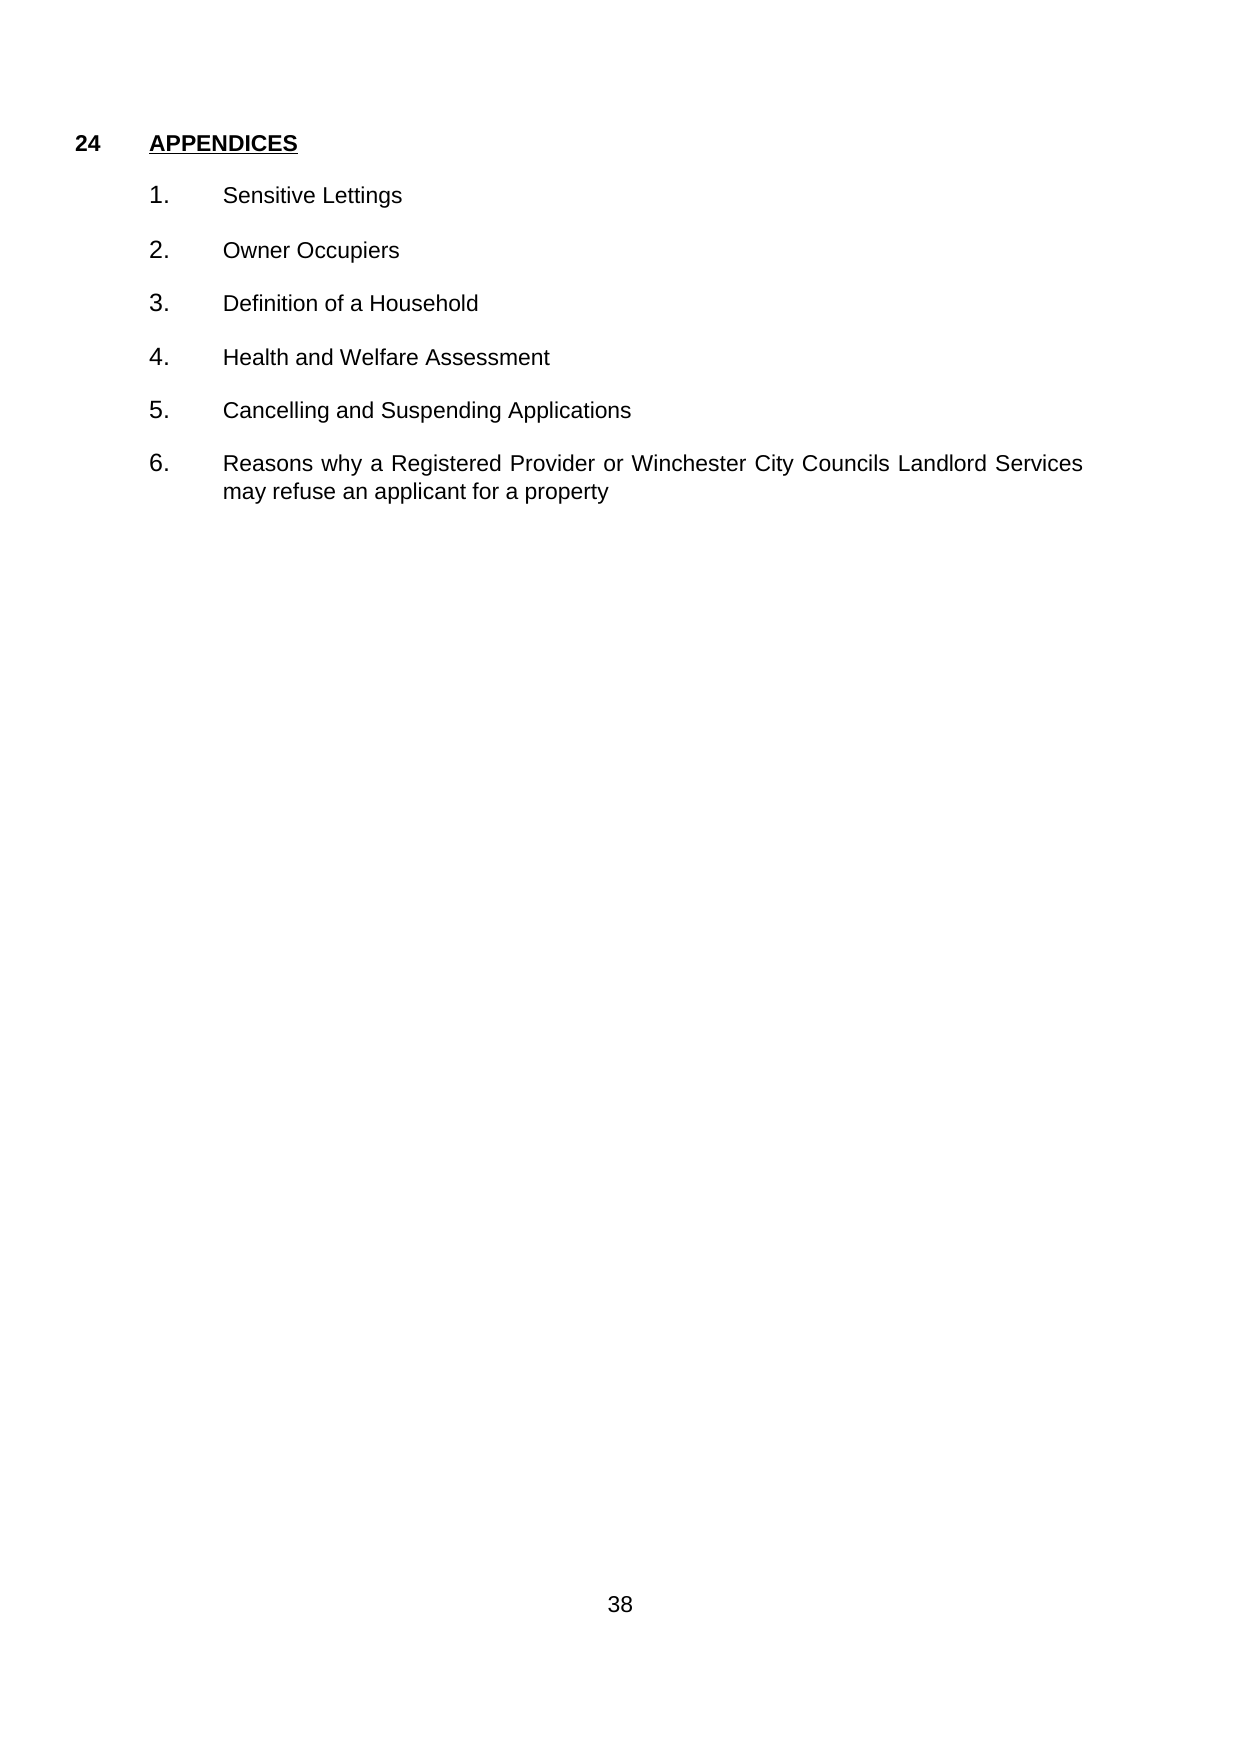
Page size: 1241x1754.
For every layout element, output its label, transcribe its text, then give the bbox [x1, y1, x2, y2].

list Reasons why a Registered Provider or Winchester City Councils Landlord Services may refuse an applicant for a property [149, 448, 1084, 504]
list Sensitive Lettings [149, 180, 1084, 209]
list Health and Welfare Assessment [149, 342, 1084, 371]
text 24 APPENDICES [75, 130, 1165, 156]
list Definition of a Household [149, 288, 1084, 317]
list Owner Occupiers [149, 235, 1084, 264]
list Cancelling and Suspending Applications [149, 395, 1084, 424]
